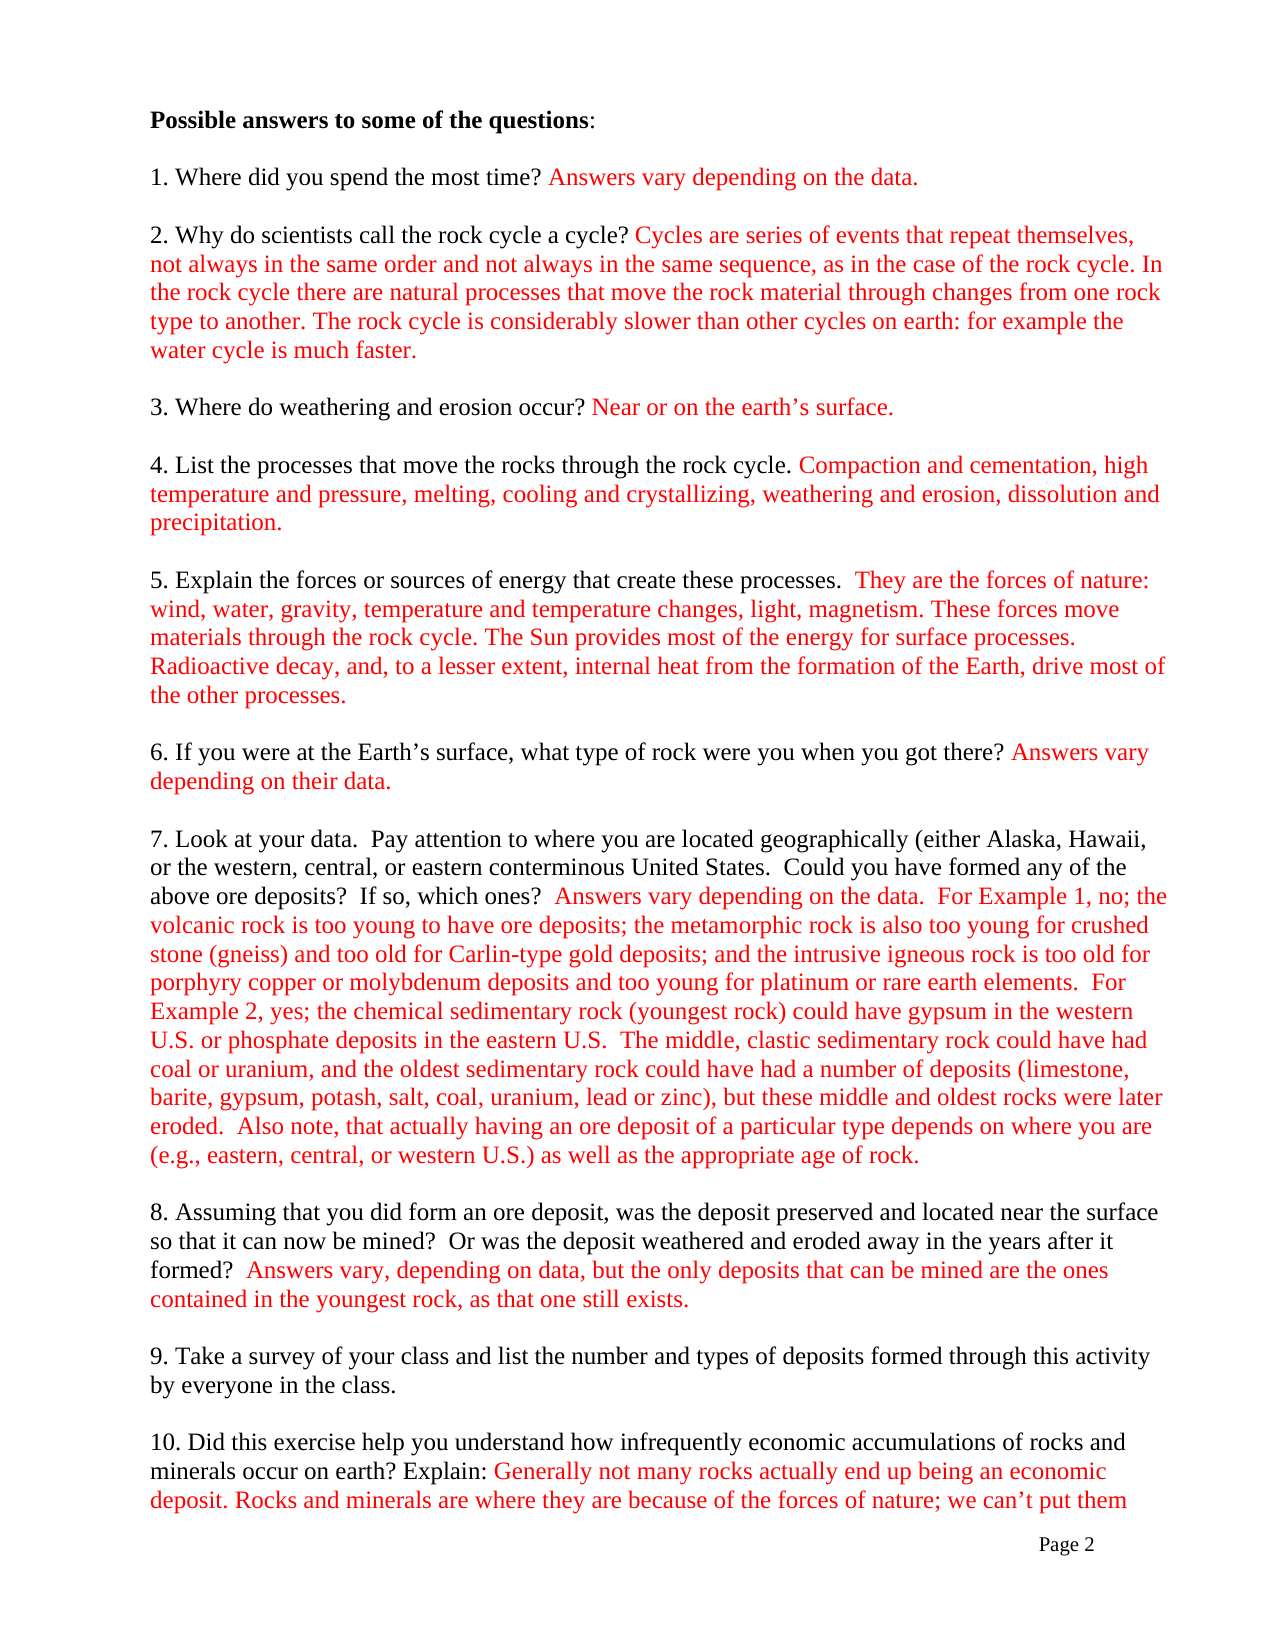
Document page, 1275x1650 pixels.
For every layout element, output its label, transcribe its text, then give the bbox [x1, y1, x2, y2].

text 4. List the processes that move the rocks through the rock cycle. Compaction and cementation, high temperature and pressure, melting, cooling and crystallizing, weathering and erosion, dissolution and precipitation. [150, 450, 1170, 536]
text 2. Why do scientists call the rock cycle a cycle? Cycles are series of events that repeat themselves, not always in the same order and not always in the same sequence, as in the case of the rock cycle. In the rock cycle there are natural processes that move the rock material through changes from one rock type to another. The rock cycle is considerably slower than other cycles on earth: for example the water cycle is much faster. [150, 220, 1170, 364]
text 8. Assuming that you did form an ore deposit, was the deposit preserved and located near the surface so that it can now be mined? Or was the deposit weathered and eroded away in the years after it formed? Answers vary, depending on data, but the only deposits that can be mined are the ones contained in the youngest rock, as that one still exists. [150, 1197, 1170, 1312]
text 7. Look at your data. Pay attention to where you are located geographically (either Alaska, Hawaii, or the western, central, or eastern conterminous United States. Could you have formed any of the above ore deposits? If so, which ones? Answers vary depending on the data. For Example 1, no; the volcanic rock is too young to have ore deposits; the metamorphic rock is also too young for crushed stone (gneiss) and too old for Carlin-type gold deposits; and the intrusive igneous rock is too old for porphyry copper or molybdenum deposits and too young for platinum or rare earth elements. For Example 2, yes; the chemical sedimentary rock (youngest rock) could have gypsum in the western U.S. or phosphate deposits in the eastern U.S. The middle, clastic sedimentary rock could have had coal or uranium, and the oldest sedimentary rock could have had a number of deposits (limestone, barite, gypsum, potash, salt, coal, uranium, lead or zinc), but these middle and oldest rocks were later eroded. Also note, that actually having an ore deposit of a particular type depends on where you are (e.g., eastern, central, or western U.S.) as well as the appropriate age of rock. [150, 824, 1170, 1169]
text 9. Take a survey of your class and list the number and types of deposits formed through this activity by everyone in the class. [150, 1341, 1170, 1399]
text 6. If you were at the Earth’s surface, what type of rock were you when you got there? Answers vary depending on their data. [150, 737, 1170, 795]
text 3. Where do weathering and erosion occur? Near or on the earth’s surface. [150, 392, 1170, 421]
text 5. Explain the forces or sources of energy that create these processes. They are the forces of nature: wind, water, gravity, temperature and temperature changes, light, magnetism. These forces move materials through the rock cycle. The Sun provides most of the energy for surface processes. Radioactive decay, and, to a lesser extent, internal heat from the formation of the Earth, drive most of the other processes. [150, 565, 1170, 709]
text Possible answers to some of the questions: [150, 105, 1170, 134]
text 10. Did this exercise help you understand how infrequently economic accumulations of rocks and minerals occur on earth? Explain: Generally not many rocks actually end up being an economic deposit. Rocks and minerals are where they are because of the forces of nature; we can’t put them [150, 1427, 1170, 1514]
text 1. Where did you spend the most time? Answers vary depending on the data. [150, 162, 1170, 191]
